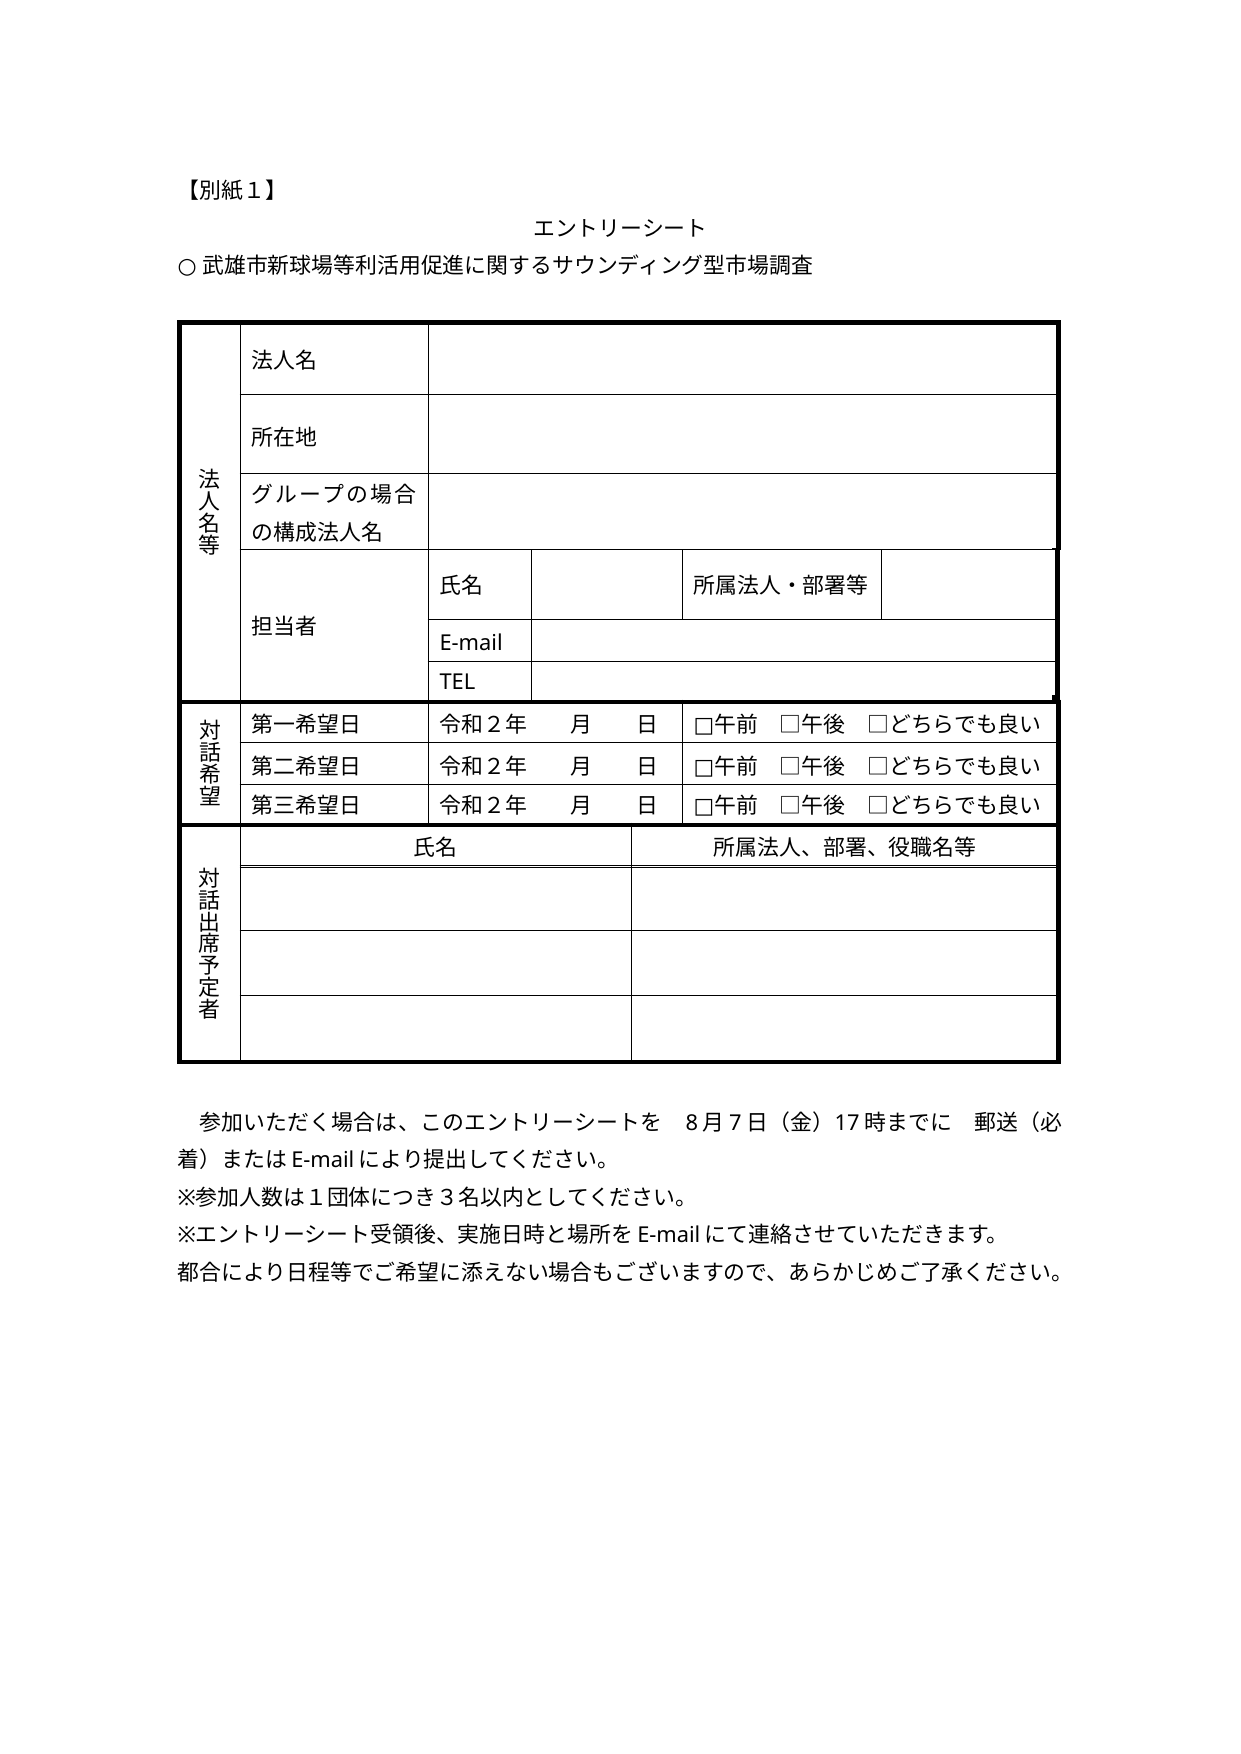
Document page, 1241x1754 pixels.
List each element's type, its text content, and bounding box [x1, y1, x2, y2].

table_cell [429, 474, 1056, 549]
table_cell 第三希望日 [241, 785, 428, 822]
table_cell 氏名 [241, 827, 631, 864]
text エントリーシート [177, 208, 1063, 245]
table_cell 所属法人・部署等 [683, 550, 881, 619]
table_cell 対話出席予定者 [182, 827, 240, 1059]
table_cell [532, 620, 1055, 661]
text ※エントリーシート受領後、実施日時と場所をE-mailにて連絡させていただきます。 [177, 1214, 1063, 1252]
table_cell 対話希望日時 [182, 704, 240, 822]
table_cell [241, 996, 631, 1059]
table_cell 午前 午後 どちらでも良い [683, 704, 1056, 742]
table_cell 担当者 [241, 550, 428, 699]
table_cell 所属法人、部署、役職名等 [632, 827, 1056, 864]
text 参加いただく場合は、このエントリーシートを 8月7日（金）17時までに 郵送（必着）またはE-mailにより提出してください。 [177, 1102, 1063, 1177]
table_cell 第二希望日 [241, 743, 428, 784]
table_header 法人名等 [182, 325, 240, 699]
table_cell 午前 午後 どちらでも良い [683, 785, 1056, 822]
table_cell [241, 868, 631, 929]
table_cell 午前 午後 どちらでも良い [683, 743, 1056, 784]
table_cell 氏名 [429, 550, 531, 619]
table_cell [532, 662, 1055, 699]
table_cell [241, 931, 631, 994]
table_header 法人名 [241, 325, 428, 394]
table_cell 令和２年 月 日 [429, 785, 682, 822]
table_cell TEL [429, 662, 531, 699]
table_cell [632, 996, 1056, 1059]
text ※参加人数は１団体につき３名以内としてください。 [177, 1177, 1063, 1214]
table_cell [429, 395, 1056, 473]
table_cell 令和２年 月 日 [429, 743, 682, 784]
table_cell E-mail [429, 620, 531, 661]
text 【別紙１】 [177, 170, 1063, 208]
table_header [429, 325, 1056, 394]
table_cell グループの場合の構成法人名 [241, 474, 428, 549]
table_cell [532, 550, 682, 619]
table_cell 第一希望日 [241, 704, 428, 742]
table_cell 令和２年 月 日 [429, 704, 682, 742]
text 都合により日程等でご希望に添えない場合もございますので、あらかじめご了承ください。 [177, 1252, 1063, 1289]
table_cell 所在地 [241, 395, 428, 473]
table_cell [882, 550, 1055, 619]
table_cell [632, 931, 1056, 994]
text 武雄市新球場等利活用促進に関するサウンディング型市場調査 [177, 245, 1063, 283]
table_cell [632, 868, 1056, 929]
